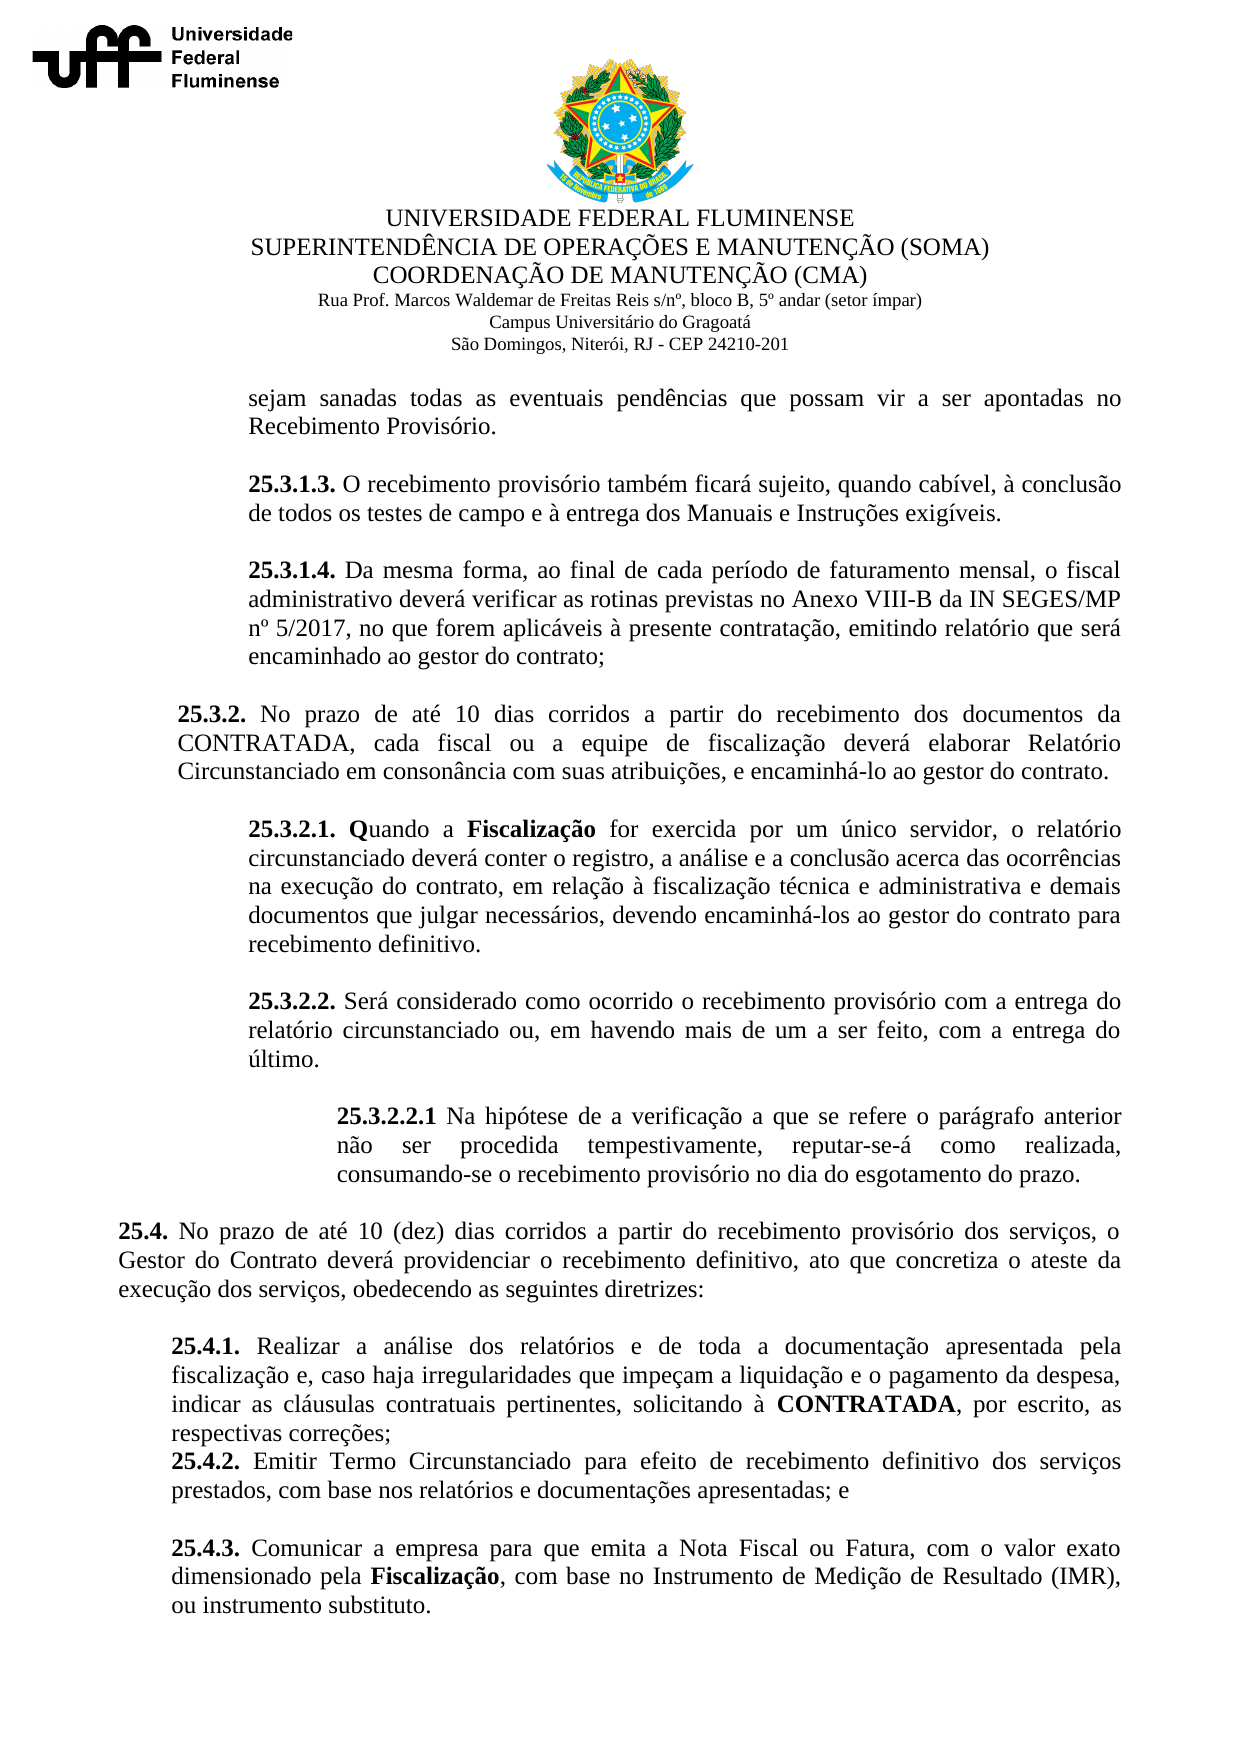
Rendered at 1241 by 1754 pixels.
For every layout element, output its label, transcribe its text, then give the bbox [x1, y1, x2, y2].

picture [574, 185, 600, 198]
picture [581, 177, 592, 185]
picture [649, 178, 659, 185]
text 25.4.1. Realizar a análise dos relatórios e de toda a documentação apresentada pela fiscalização e, caso haja irregularidades que impeçam a liquidação e o pagamento da despesa, indicar as cláusulas contratuais pertinentes, solicitando à CONTRATADA, por escrito, as respectivas correções; [171, 1331, 1122, 1446]
picture [656, 185, 666, 192]
text 25.4. No prazo de até 10 (dez) dias corridos a partir do recebimento provisório dos serviços, o Gestor do Contrato deverá providenciar o recebimento definitivo, ato que concretiza o ateste da execução dos serviços, obedecendo as seguintes diretrizes: [118, 1216, 1122, 1303]
text 25.3.2.2. Será considerado como ocorrido o recebimento provisório com a entrega do relatório circunstanciado ou, em havendo mais de um a ser feito, com a entrega do último. [248, 986, 1122, 1073]
text 25.4.2. Emitir Termo Circunstanciado para efeito de recebimento definitivo dos serviços prestados, com base nos relatórios e documentações apresentadas; e [171, 1446, 1122, 1504]
text 25.4.3. Comunicar a empresa para que emita a Nota Fiscal ou Fatura, com o valor exato dimensionado pela Fiscalização, com base no Instrumento de Medição de Resultado (IMR), ou instrumento substituto. [171, 1533, 1122, 1619]
text 25.3.2. No prazo de até 10 dias corridos a partir do recebimento dos documentos da CONTRATADA, cada fiscal ou a equipe de fiscalização deverá elaborar Relatório Circunstanciado em consonância com suas atribuições, e encaminhá-lo ao gestor do contrato. [177, 699, 1122, 785]
picture [640, 183, 647, 189]
text 25.3.2.2.1 Na hipótese de a verificação a que se refere o parágrafo anterior não ser procedida tempestivamente, reputar-se-á como realizada, consumando-se o recebimento provisório no dia do esgotamento do prazo. [337, 1101, 1122, 1188]
picture [546, 59, 694, 203]
picture [32, 25, 293, 88]
picture [594, 184, 602, 189]
text 25.3.1.4. Da mesma forma, ao final de cada período de faturamento mensal, o fiscal administrativo deverá verificar as rotinas previstas no Anexo VIII-B da IN SEGES/MP nº 5/2017, no que forem aplicáveis à presente contratação, emitindo relatório que será encaminhado ao gestor do contrato; [248, 555, 1122, 670]
text 25.3.1.3. O recebimento provisório também ficará sujeito, quando cabível, à conclusão de todos os testes de campo e à entrega dos Manuais e Instruções exigíveis. [248, 469, 1122, 526]
text 25.3.2.1. Quando a Fiscalização for exercida por um único servidor, o relatório circunstanciado deverá conter o registro, a análise e a conclusão acerca das ocorrências na execução do contrato, em relação à fiscalização técnica e administrativa e demais documentos que julgar necessários, devendo encaminhá-los ao gestor do contrato para recebimento definitivo. [248, 814, 1122, 958]
